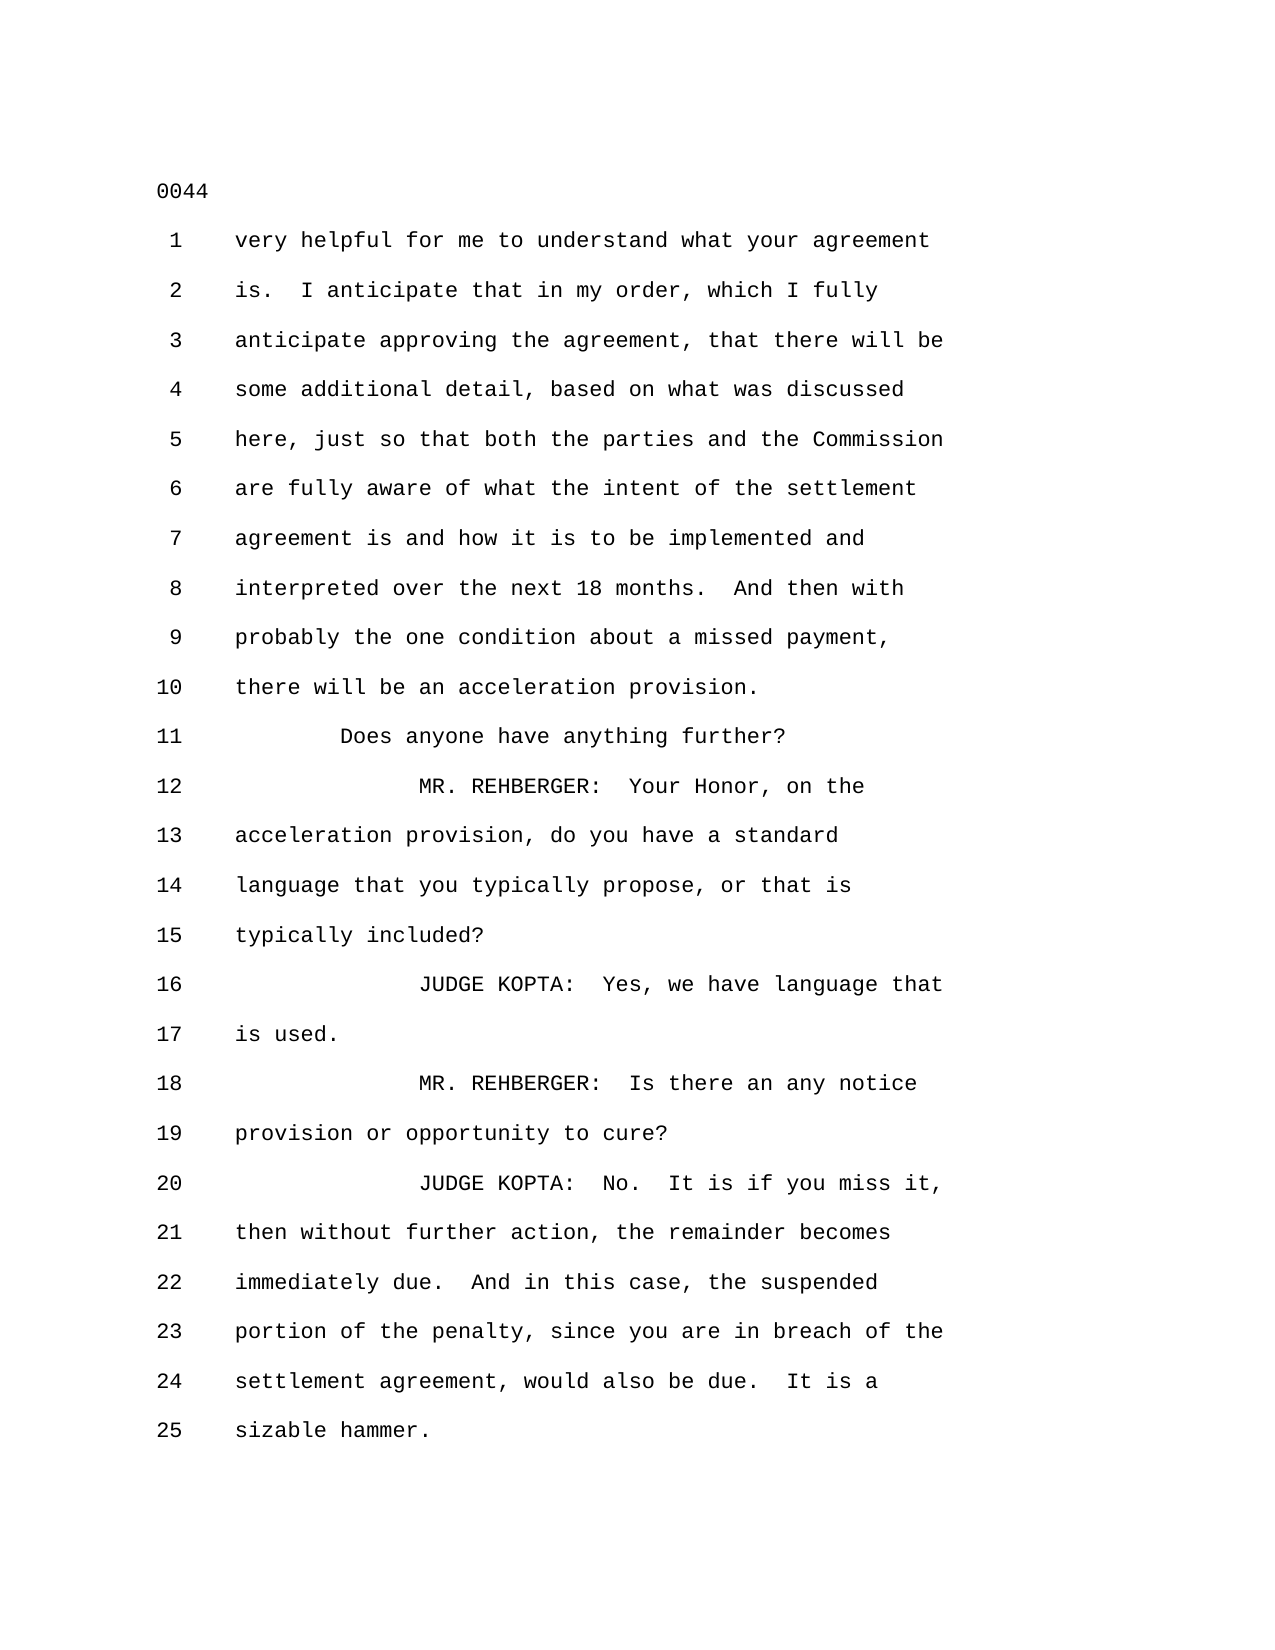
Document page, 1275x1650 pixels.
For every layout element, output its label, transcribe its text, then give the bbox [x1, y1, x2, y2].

text 0044 [156, 180, 1119, 205]
text 7 agreement is and how it is to be implemented and [156, 527, 1119, 552]
text 5 here, just so that both the parties and the Commission [156, 428, 1119, 453]
text 14 language that you typically propose, or that is [156, 874, 1119, 899]
text 11 Does anyone have anything further? [156, 725, 1119, 750]
text 9 probably the one condition about a missed payment, [156, 626, 1119, 651]
text 12 MR. REHBERGER: Your Honor, on the [156, 775, 1119, 800]
text 20 JUDGE KOPTA: No. It is if you miss it, [156, 1172, 1119, 1196]
text 6 are fully aware of what the intent of the settlement [156, 477, 1119, 502]
text 1 very helpful for me to understand what your agreement [156, 229, 1119, 254]
text 19 provision or opportunity to cure? [156, 1122, 1119, 1147]
text 21 then without further action, the remainder becomes [156, 1221, 1119, 1246]
text 8 interpreted over the next 18 months. And then with [156, 577, 1119, 601]
text 4 some additional detail, based on what was discussed [156, 378, 1119, 403]
text 2 is. I anticipate that in my order, which I fully [156, 279, 1119, 304]
text 23 portion of the penalty, since you are in breach of the [156, 1320, 1119, 1345]
text 25 sizable hammer. [156, 1419, 1119, 1444]
text 22 immediately due. And in this case, the suspended [156, 1271, 1119, 1296]
text 15 typically included? [156, 924, 1119, 948]
text 16 JUDGE KOPTA: Yes, we have language that [156, 973, 1119, 998]
text 3 anticipate approving the agreement, that there will be [156, 329, 1119, 353]
text 13 acceleration provision, do you have a standard [156, 824, 1119, 849]
text 17 is used. [156, 1023, 1119, 1048]
text 18 MR. REHBERGER: Is there an any notice [156, 1072, 1119, 1097]
text 10 there will be an acceleration provision. [156, 676, 1119, 701]
text 24 settlement agreement, would also be due. It is a [156, 1370, 1119, 1395]
